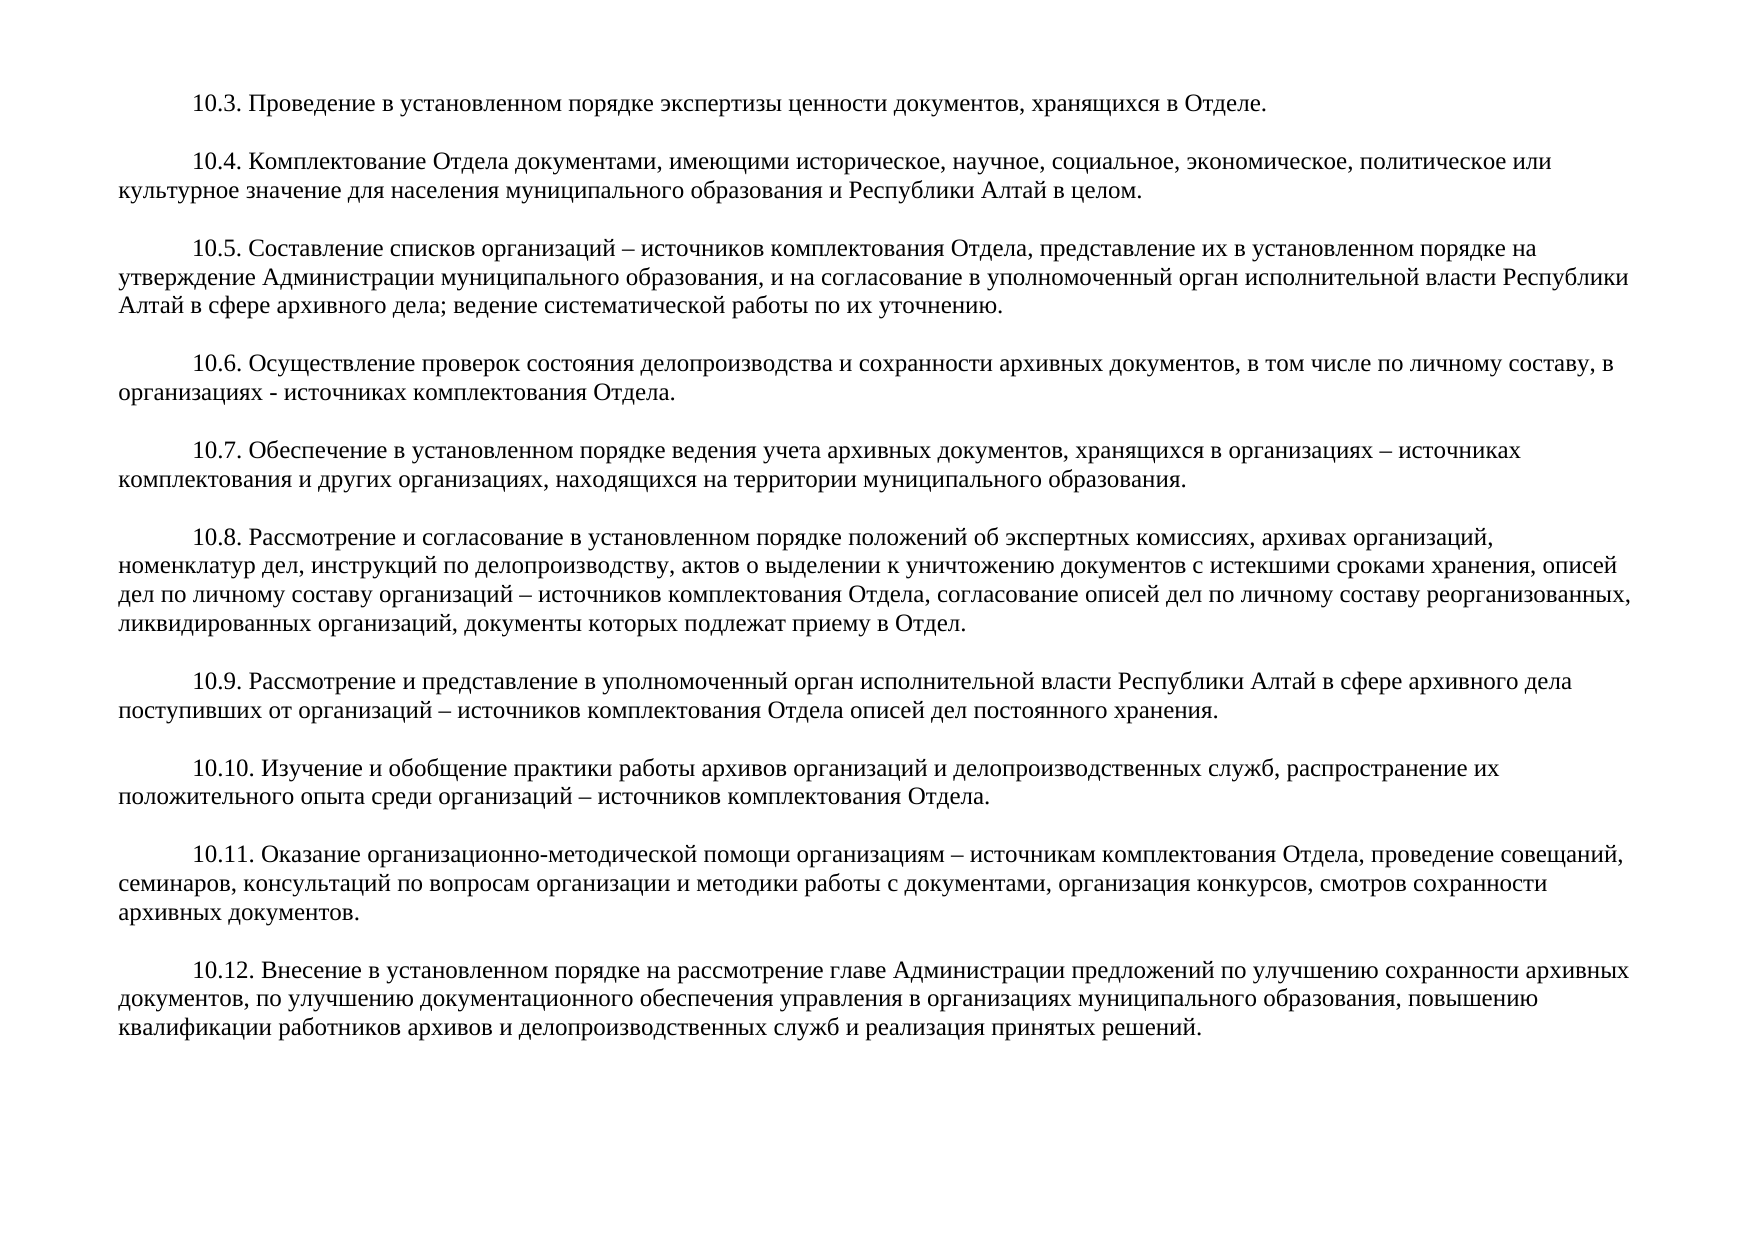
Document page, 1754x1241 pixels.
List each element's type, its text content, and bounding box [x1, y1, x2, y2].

text 10.11. Оказание организационно-методической помощи организациям – источникам комплектования Отдела, проведение совещаний, семинаров, консультаций по вопросам организации и методики работы с документами, организация конкурсов, смотров сохранности архивных документов. [118, 839, 1636, 926]
text 10.3. Проведение в установленном порядке экспертизы ценности документов, хранящихся в Отделе. [118, 88, 1636, 117]
text 10.10. Изучение и обобщение практики работы архивов организаций и делопроизводственных служб, распространение их положительного опыта среди организаций – источников комплектования Отдела. [118, 753, 1636, 810]
text 10.8. Рассмотрение и согласование в установленном порядке положений об экспертных комиссиях, архивах организаций, номенклатур дел, инструкций по делопроизводству, актов о выделении к уничтожению документов с истекшими сроками хранения, описей дел по личному составу организаций – источников комплектования Отдела, согласование описей дел по личному составу реорганизованных, ликвидированных организаций, документы которых подлежат приему в Отдел. [118, 522, 1636, 637]
text 10.9. Рассмотрение и представление в уполномоченный орган исполнительной власти Республики Алтай в сфере архивного дела поступивших от организаций – источников комплектования Отдела описей дел постоянного хранения. [118, 666, 1636, 723]
text 10.7. Обеспечение в установленном порядке ведения учета архивных документов, хранящихся в организациях – источниках комплектования и других организациях, находящихся на территории муниципального образования. [118, 435, 1636, 493]
text 10.6. Осуществление проверок состояния делопроизводства и сохранности архивных документов, в том числе по личному составу, в организациях - источниках комплектования Отдела. [118, 348, 1636, 406]
text 10.4. Комплектование Отдела документами, имеющими историческое, научное, социальное, экономическое, политическое или культурное значение для населения муниципального образования и Республики Алтай в целом. [118, 146, 1636, 204]
text 10.12. Внесение в установленном порядке на рассмотрение главе Администрации предложений по улучшению сохранности архивных документов, по улучшению документационного обеспечения управления в организациях муниципального образования, повышению квалификации работников архивов и делопроизводственных служб и реализация принятых решений. [118, 955, 1636, 1041]
text 10.5. Составление списков организаций – источников комплектования Отдела, представление их в установленном порядке на утверждение Администрации муниципального образования, и на согласование в уполномоченный орган исполнительной власти Республики Алтай в сфере архивного дела; ведение систематической работы по их уточнению. [118, 233, 1636, 319]
